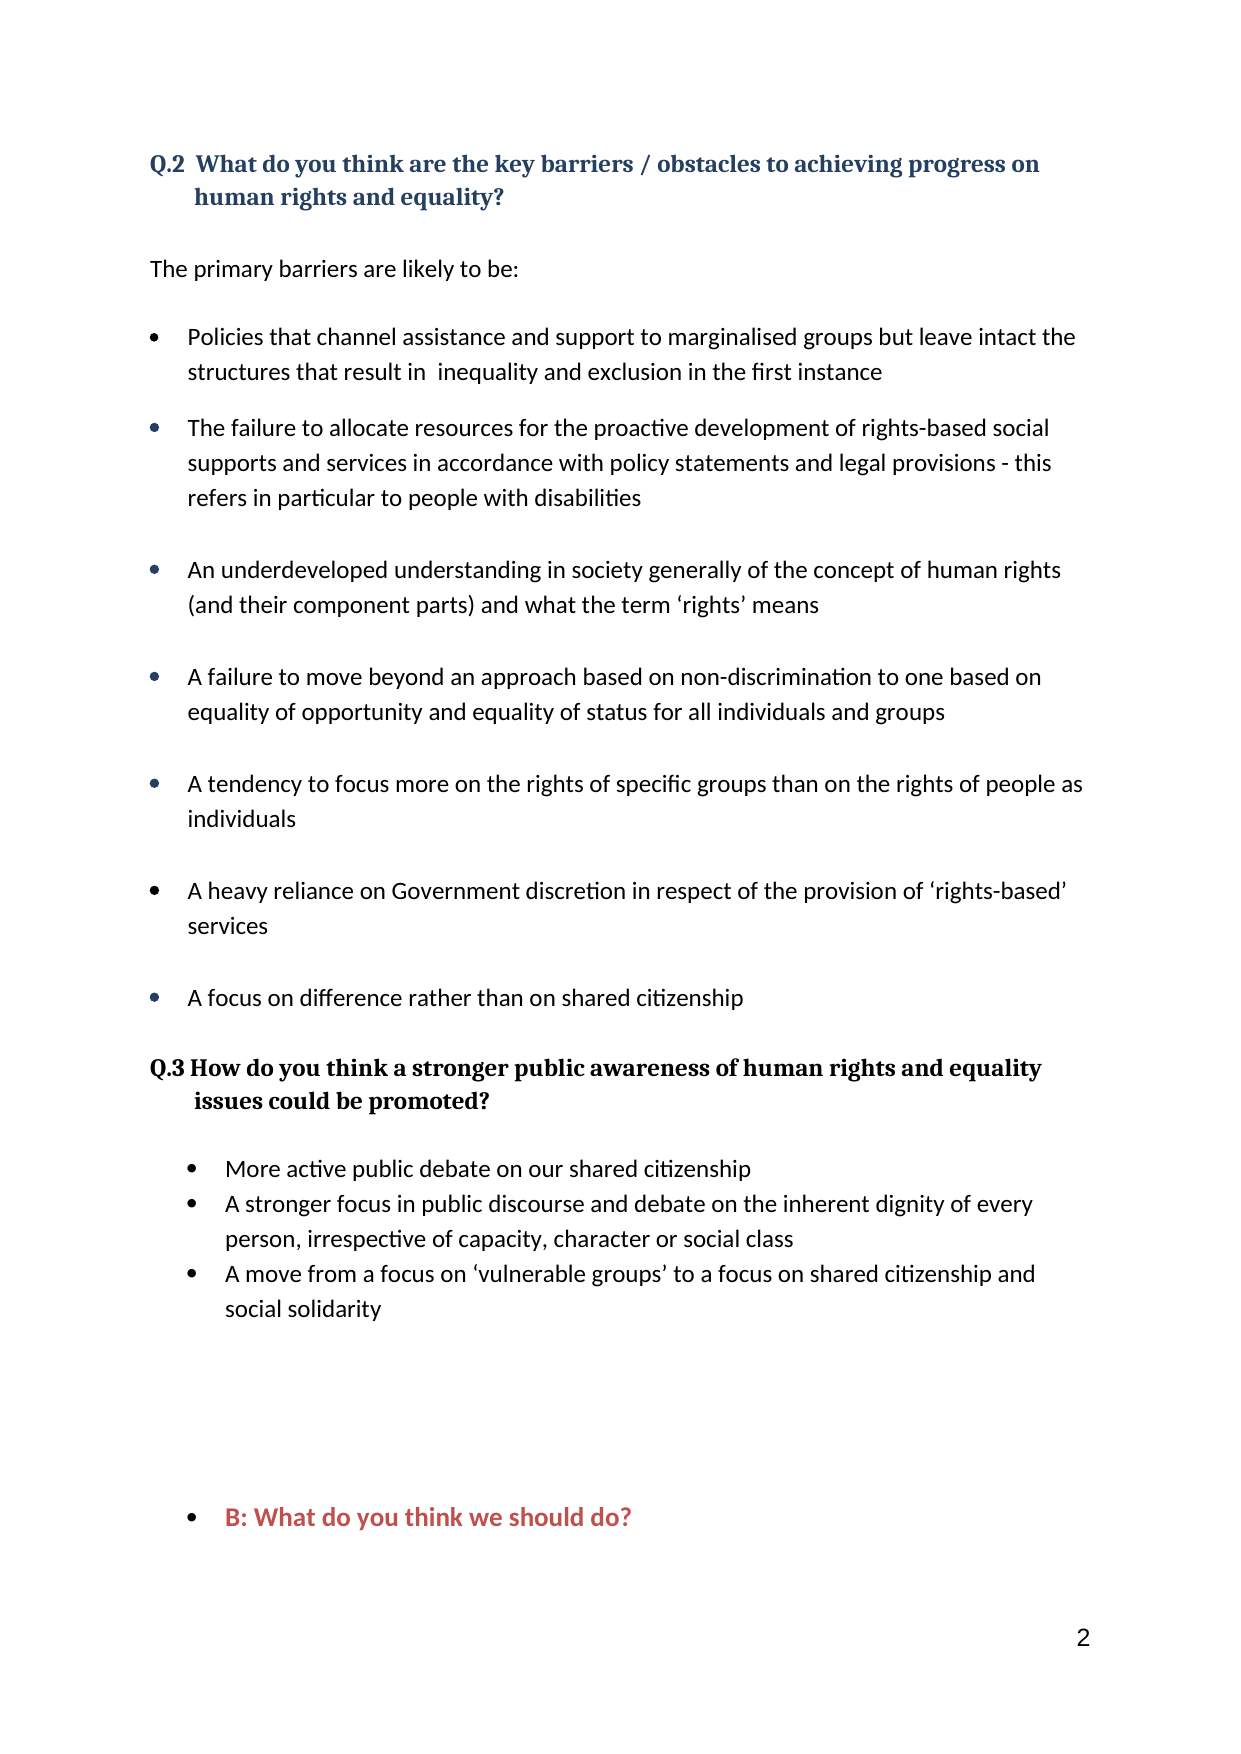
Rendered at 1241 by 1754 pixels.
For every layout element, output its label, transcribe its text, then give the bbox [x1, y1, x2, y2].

list B: What do you think we should do? [187, 1500, 1090, 1533]
subtitle The primary barriers are likely to be: [150, 253, 1090, 317]
subtitle A tendency to focus more on the rights of specific groups than on the rights of people as individuals [150, 768, 1090, 866]
list A stronger focus in public discourse and debate on the inherent dignity of every person, irrespective of capacity, character or social class [187, 1188, 1090, 1253]
list Policies that channel assistance and support to marginalised groups but leave intact the structures that result in inequality and exclusion in the first instance [150, 321, 1090, 387]
subtitle The failure to allocate resources for the proactive development of rights-based social supports and services in accordance with policy statements and legal provisions - this refers in particular to people with disabilities [150, 412, 1090, 545]
subtitle A focus on difference rather than on shared citizenship [150, 982, 1090, 1045]
subtitle A heavy reliance on Government discretion in respect of the provision of ‘rights-based’ services [150, 875, 1090, 973]
subtitle An underdeveloped understanding in society generally of the concept of human rights (and their component parts) and what the term ‘rights’ means [150, 554, 1090, 652]
list More active public debate on our shared citizenship [187, 1153, 1090, 1183]
list A move from a focus on ‘vulnerable groups’ to a focus on shared citizenship and social solidarity [187, 1258, 1090, 1496]
subtitle A failure to move beyond an approach based on non-discrimination to one based on equality of opportunity and equality of status for all individuals and groups [150, 661, 1090, 759]
subtitle Q.3 How do you think a stronger public awareness of human rights and equality issues could be promoted? [150, 1054, 1090, 1148]
subtitle Q.2 What do you think are the key barriers / obstacles to achieving progress on human rights and equality? [150, 150, 1090, 245]
